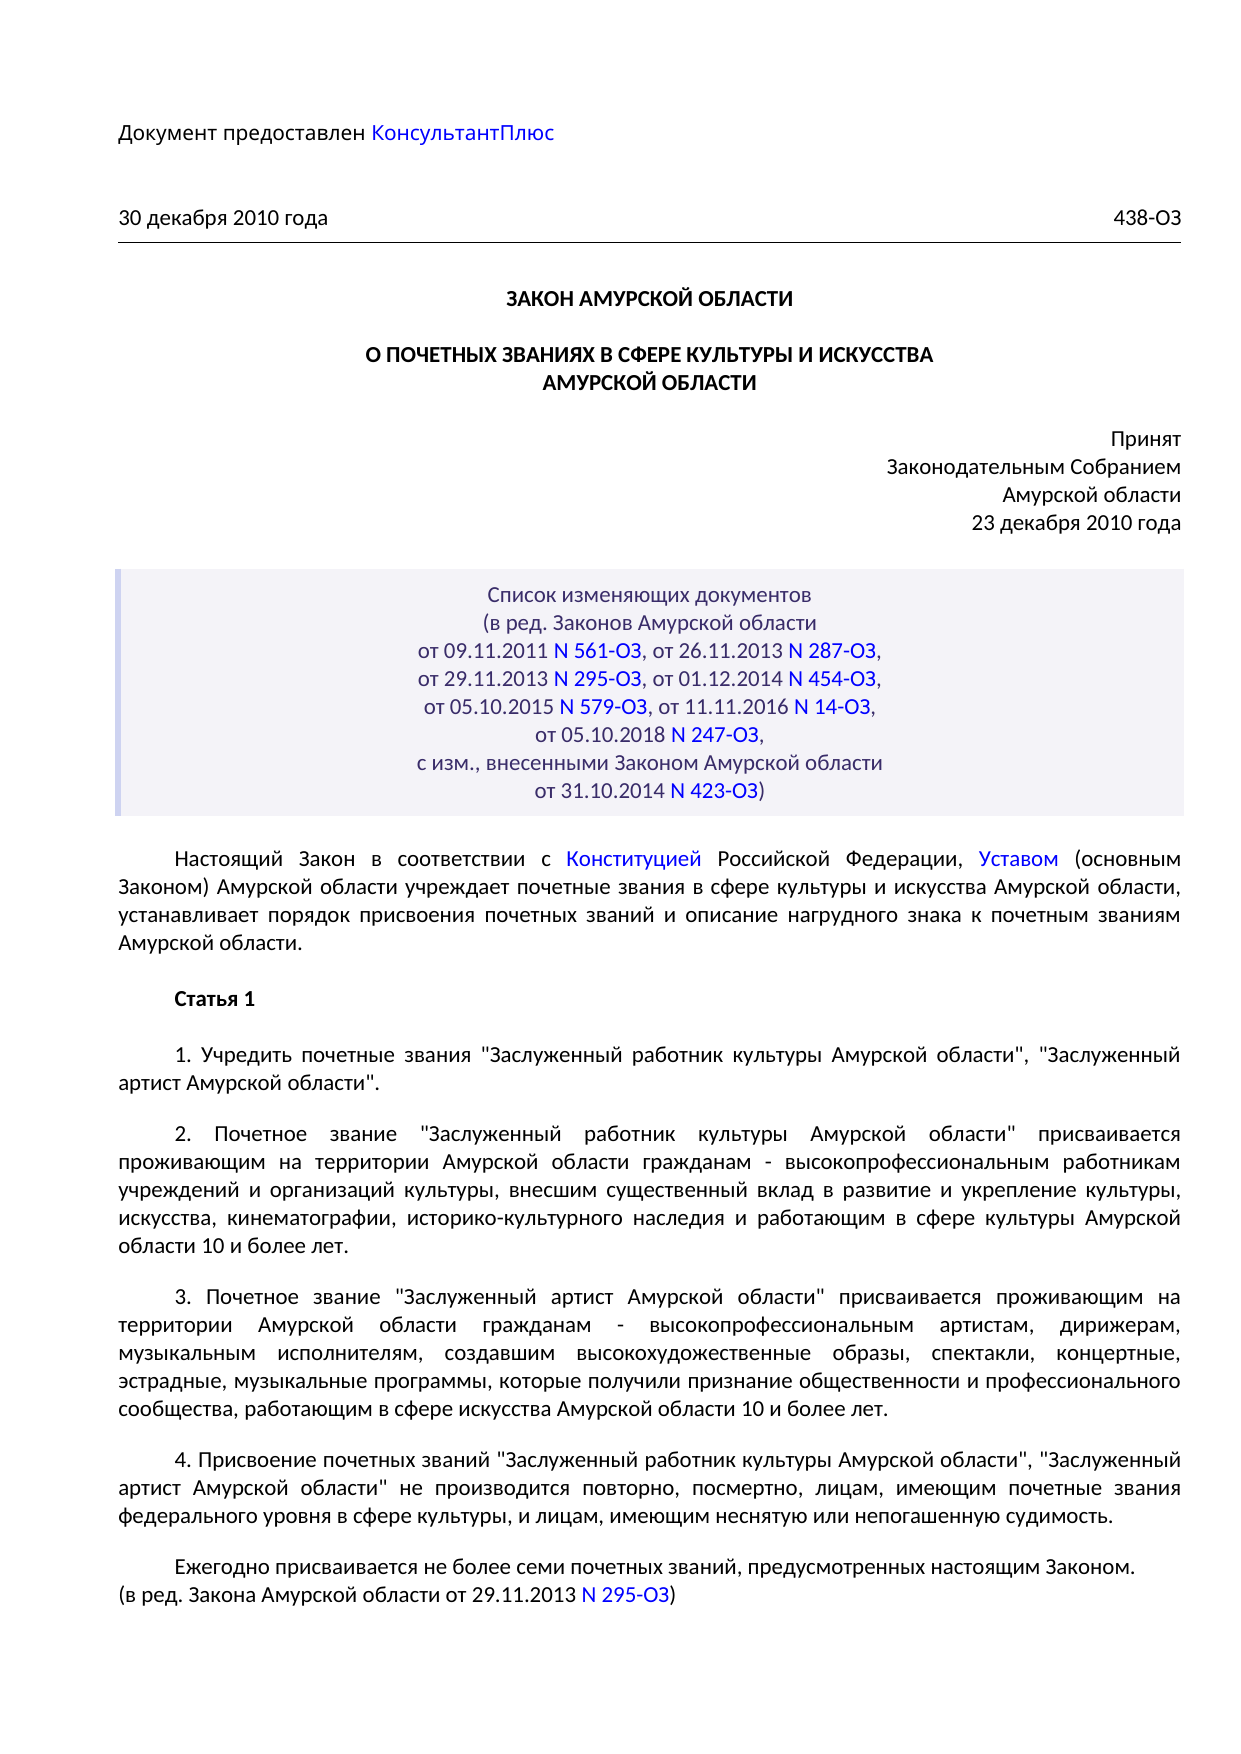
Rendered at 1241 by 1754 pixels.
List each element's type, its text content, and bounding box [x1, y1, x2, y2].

text 3. Почетное звание "Заслуженный артист Амурской области" присваивается проживающим на территории Амурской области гражданам - высокопрофессиональным артистам, дирижерам, музыкальным исполнителям, создавшим высокохудожественные образы, спектакли, концертные, эстрадные, музыкальные программы, которые получили признание общественности и профессионального сообщества, работающим в сфере искусства Амурской области 10 и более лет. [118, 1282, 1181, 1422]
text Законодательным Собранием [118, 452, 1181, 480]
text Амурской области [118, 480, 1181, 508]
text (в ред. Закона Амурской области от 29.11.2013 N 295-ОЗ) [118, 1580, 1181, 1608]
title Документ предоставлен КонсультантПлюс [118, 118, 1181, 175]
table_header 30 декабря 2010 года [118, 203, 649, 231]
text Ежегодно присваивается не более семи почетных званий, предусмотренных настоящим Законом. [118, 1552, 1181, 1580]
title Статья 1 [118, 984, 1181, 1012]
table_header Список изменяющих документов (в ред. Законов Амурской области от 09.11.2011 N 561-ОЗ, от 26.11.2013 N 287-ОЗ, от 29.11.2013 N 295-ОЗ, от 01.12.2014 N 454-ОЗ, от 05.10.2015 N 579-ОЗ, от 11.11.2016 N 14-ОЗ, от 05.10.2018 N 247-ОЗ, с изм., внесенными Законом Амурской области от 31.10.2014 N 423-ОЗ) [121, 569, 1178, 816]
table_header 438-ОЗ [650, 203, 1181, 231]
title АМУРСКОЙ ОБЛАСТИ [118, 368, 1181, 396]
title ЗАКОН АМУРСКОЙ ОБЛАСТИ [118, 284, 1181, 312]
text 2. Почетное звание "Заслуженный работник культуры Амурской области" присваивается проживающим на территории Амурской области гражданам - высокопрофессиональным работникам учреждений и организаций культуры, внесшим существенный вклад в развитие и укрепление культуры, искусства, кинематографии, историко-культурного наследия и работающим в сфере культуры Амурской области 10 и более лет. [118, 1119, 1181, 1259]
text 23 декабря 2010 года [118, 508, 1181, 536]
text Настоящий Закон в соответствии с Конституцией Российской Федерации, Уставом (основным Законом) Амурской области учреждает почетные звания в сфере культуры и искусства Амурской области, устанавливает порядок присвоения почетных званий и описание нагрудного знака к почетным званиям Амурской области. [118, 844, 1181, 956]
text 4. Присвоение почетных званий "Заслуженный работник культуры Амурской области", "Заслуженный артист Амурской области" не производится повторно, посмертно, лицам, имеющим почетные звания федерального уровня в сфере культуры, и лицам, имеющим неснятую или непогашенную судимость. [118, 1445, 1181, 1529]
text 1. Учредить почетные звания "Заслуженный работник культуры Амурской области", "Заслуженный артист Амурской области". [118, 1040, 1181, 1096]
text Принят [118, 424, 1181, 452]
title О ПОЧЕТНЫХ ЗВАНИЯХ В СФЕРЕ КУЛЬТУРЫ И ИСКУССТВА [118, 340, 1181, 368]
